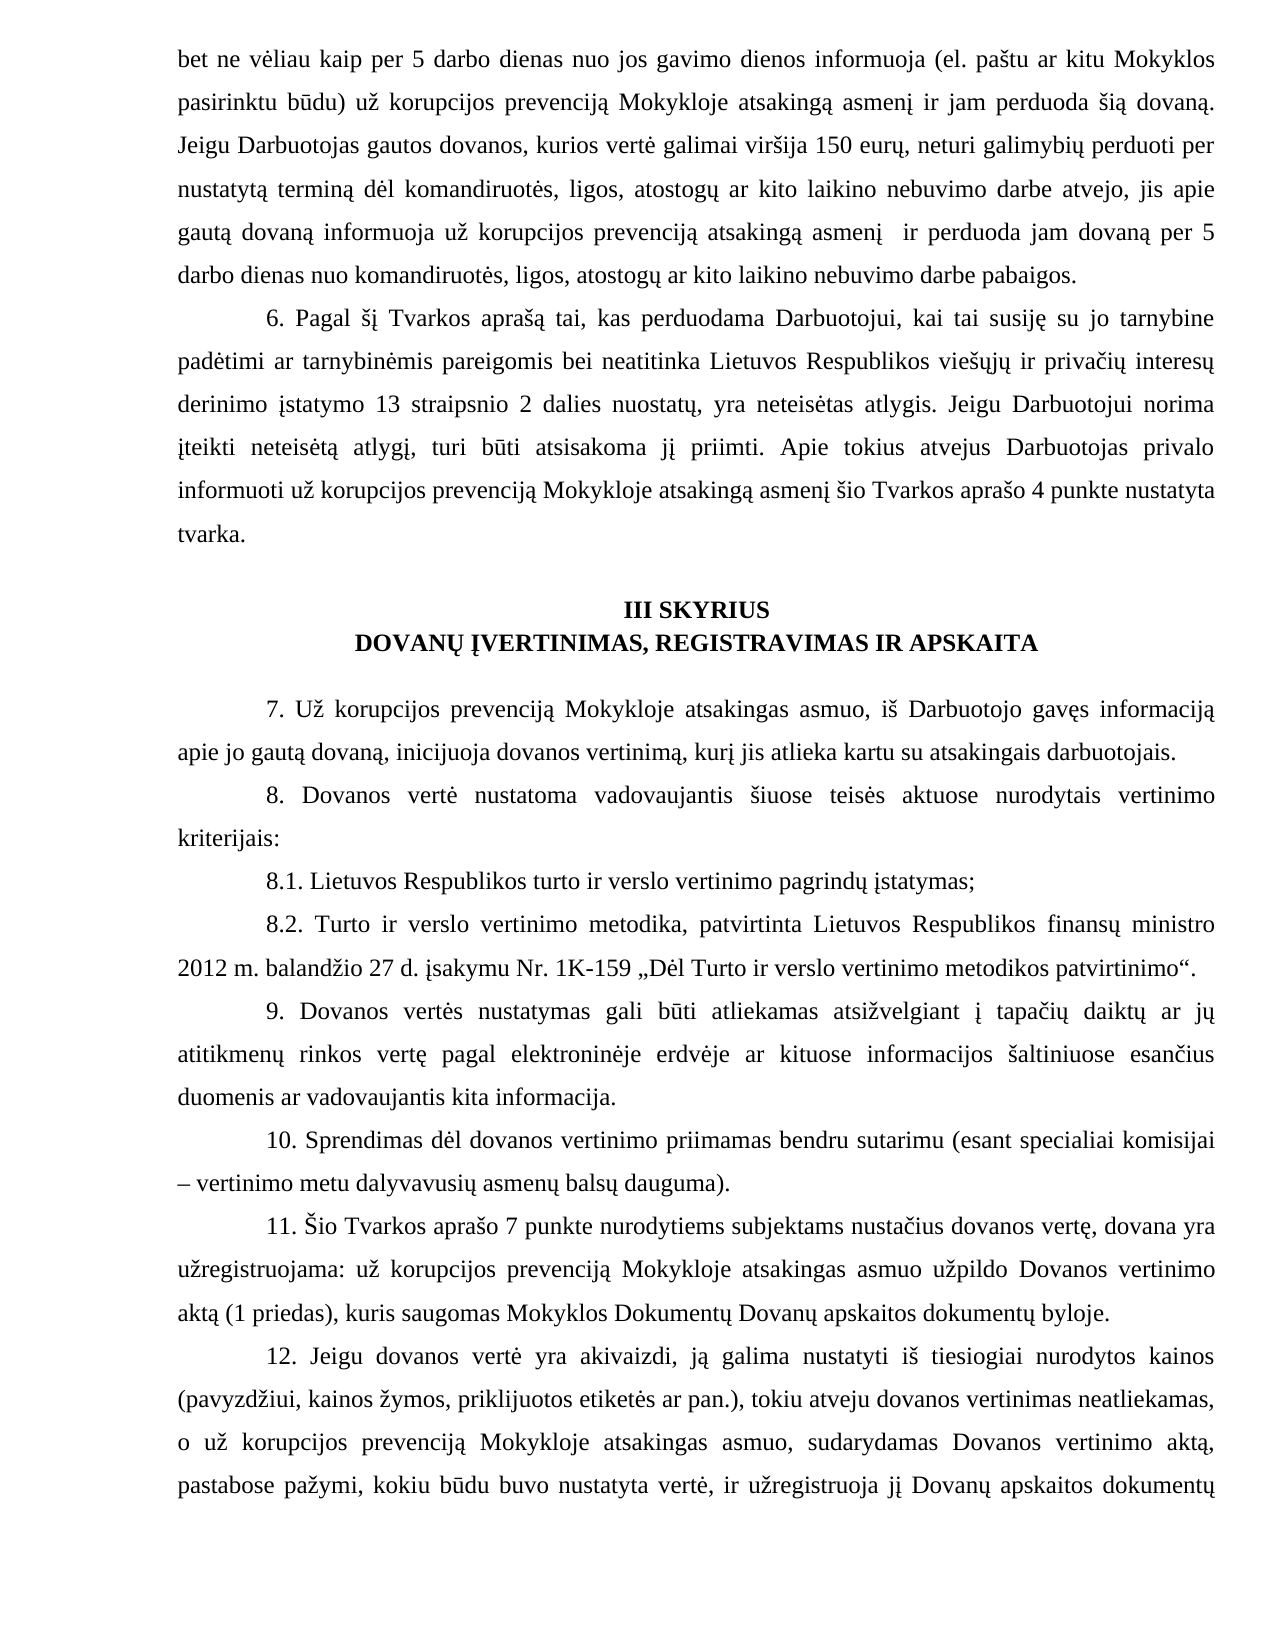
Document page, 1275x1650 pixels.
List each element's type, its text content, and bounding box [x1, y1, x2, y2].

text III SKYRIUS [177, 595, 1216, 624]
text DOVANŲ ĮVERTINIMAS, REGISTRAVIMAS IR APSKAITA [177, 628, 1216, 657]
text 9. Dovanos vertės nustatymas gali būti atliekamas atsižvelgiant į tapačių daiktų ar jų atitikmenų rinkos vertę pagal elektroninėje erdvėje ar kituose informacijos šaltiniuose esančius duomenis ar vadovaujantis kita informacija. [177, 996, 1216, 1111]
text 11. Šio Tvarkos aprašo 7 punkte nurodytiems subjektams nustačius dovanos vertę, dovana yra užregistruojama: už korupcijos prevenciją Mokykloje atsakingas asmuo užpildo Dovanos vertinimo aktą (1 priedas), kuris saugomas Mokyklos Dokumentų Dovanų apskaitos dokumentų byloje. [177, 1211, 1216, 1326]
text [177, 44, 1216, 289]
text 8.2. Turto ir verslo vertinimo metodika, patvirtinta Lietuvos Respublikos finansų ministro 2012 m. balandžio 27 d. įsakymu Nr. 1K-159 „Dėl Turto ir verslo vertinimo metodikos patvirtinimo“. [177, 909, 1216, 981]
text 6. Pagal šį Tvarkos aprašą tai, kas perduodama Darbuotojui, kai tai susiję su jo tarnybine padėtimi ar tarnybinėmis pareigomis bei neatitinka Lietuvos Respublikos viešųjų ir privačių interesų derinimo įstatymo 13 straipsnio 2 dalies nuostatų, yra neteisėtas atlygis. Jeigu Darbuotojui norima įteikti neteisėtą atlygį, turi būti atsisakoma jį priimti. Apie tokius atvejus Darbuotojas privalo informuoti už korupcijos prevenciją Mokykloje atsakingą asmenį šio Tvarkos aprašo 4 punkte nustatyta tvarka. [177, 303, 1216, 547]
text 7. Už korupcijos prevenciją Mokykloje atsakingas asmuo, iš Darbuotojo gavęs informaciją apie jo gautą dovaną, inicijuoja dovanos vertinimą, kurį jis atlieka kartu su atsakingais darbuotojais. [177, 694, 1216, 766]
text 8. Dovanos vertė nustatoma vadovaujantis šiuose teisės aktuose nurodytais vertinimo kriterijais: [177, 780, 1216, 852]
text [177, 1341, 1216, 1499]
text 10. Sprendimas dėl dovanos vertinimo priimamas bendru sutarimu (esant specialiai komisijai – vertinimo metu dalyvavusių asmenų balsų dauguma). [177, 1125, 1216, 1197]
text 8.1. Lietuvos Respublikos turto ir verslo vertinimo pagrindų įstatymas; [177, 866, 1216, 895]
